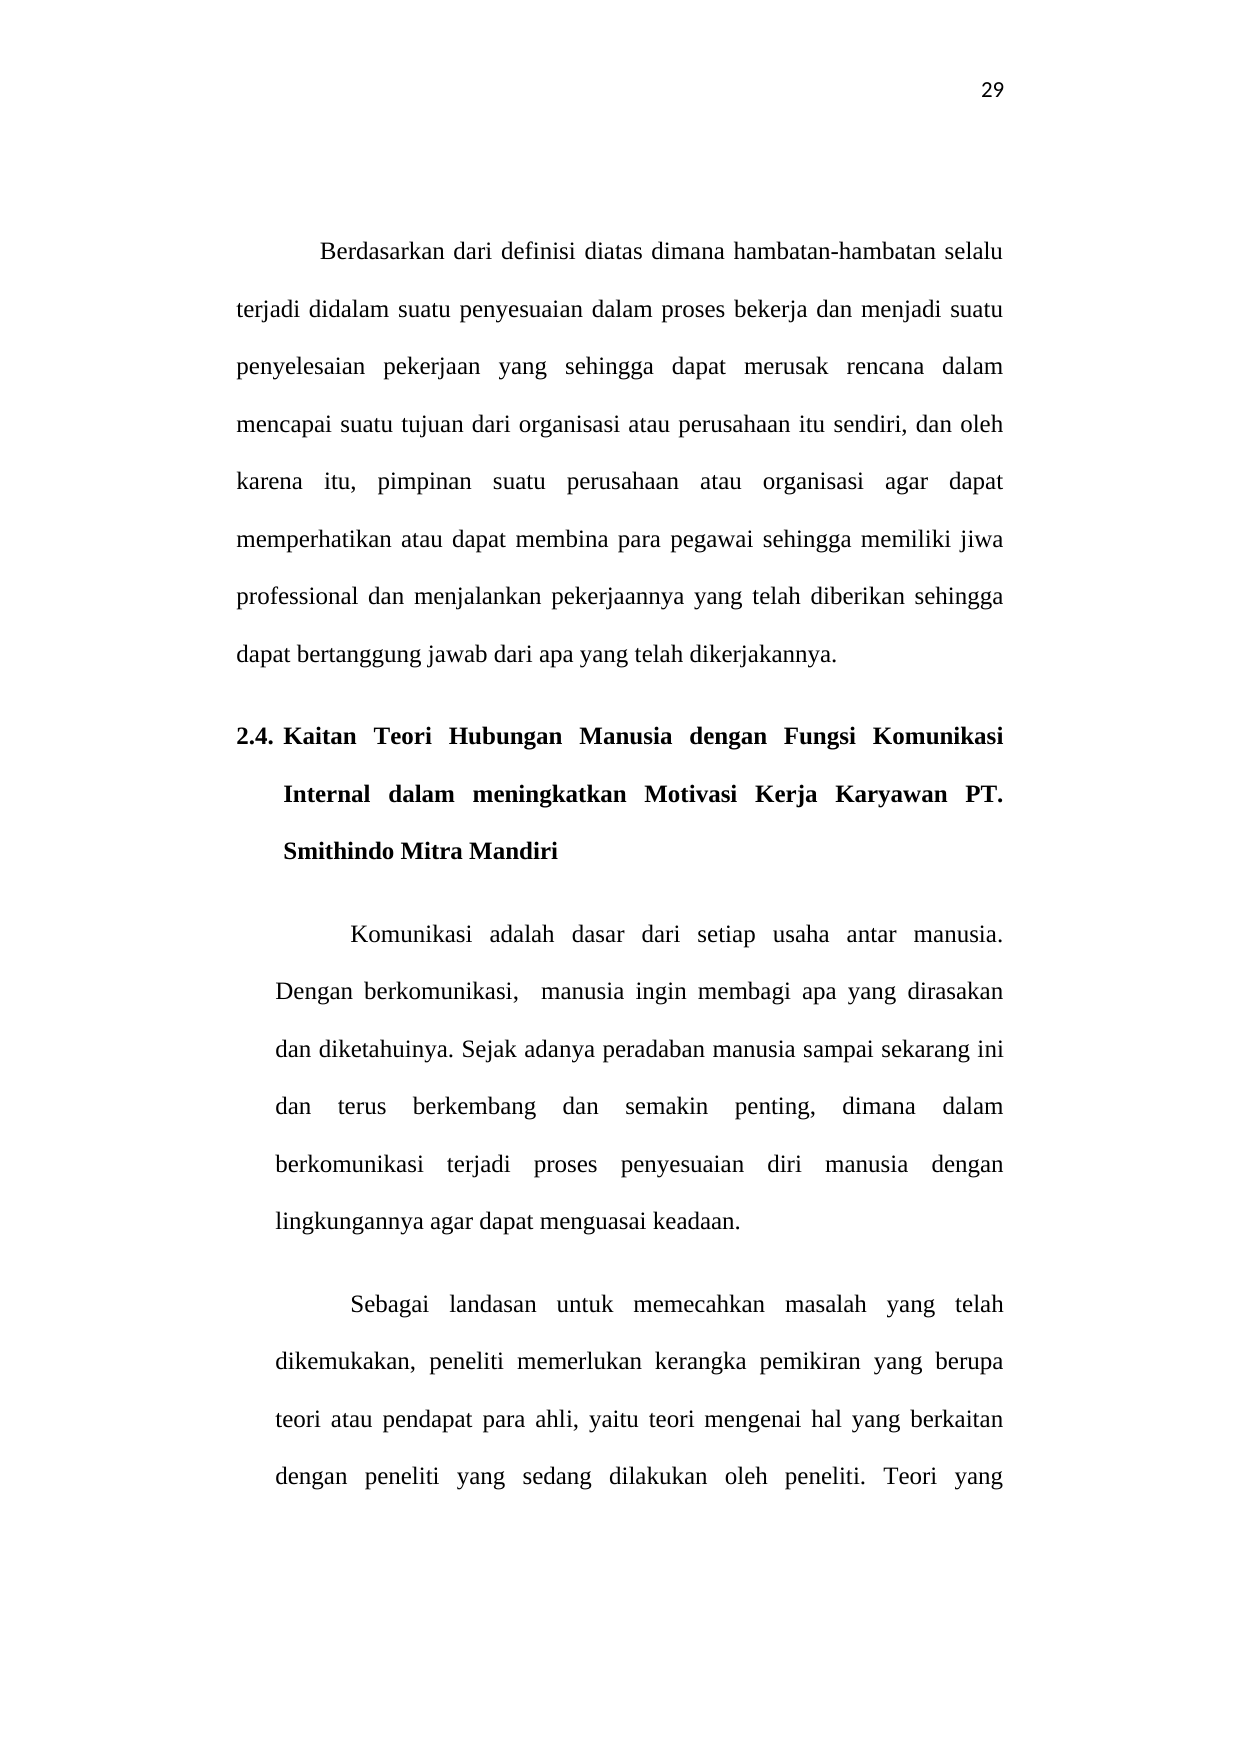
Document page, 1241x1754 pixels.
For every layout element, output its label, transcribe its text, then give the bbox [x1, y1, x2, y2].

list Kaitan Teori Hubungan Manusia dengan Fungsi Komunikasi Internal dalam meningkatkan Motivasi Kerja Karyawan PT. Smithindo Mitra Mandiri [236, 721, 1004, 865]
text Berdasarkan dari definisi diatas dimana hambatan-hambatan selalu terjadi didalam suatu penyesuaian dalam proses bekerja dan menjadi suatu penyelesaian pekerjaan yang sehingga dapat merusak rencana dalam mencapai suatu tujuan dari organisasi atau perusahaan itu sendiri, dan oleh karena itu, pimpinan suatu perusahaan atau organisasi agar dapat memperhatikan atau dapat membina para pegawai sehingga memiliki jiwa professional dan menjalankan pekerjaannya yang telah diberikan sehingga dapat bertanggung jawab dari apa yang telah dikerjakannya. [236, 236, 1004, 667]
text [275, 1289, 1004, 1490]
text Komunikasi adalah dasar dari setiap usaha antar manusia. Dengan berkomunikasi, manusia ingin membagi apa yang dirasakan dan diketahuinya. Sejak adanya peradaban manusia sampai sekarang ini dan terus berkembang dan semakin penting, dimana dalam berkomunikasi terjadi proses penyesuaian diri manusia dengan lingkungannya agar dapat menguasai keadaan. [275, 919, 1004, 1235]
